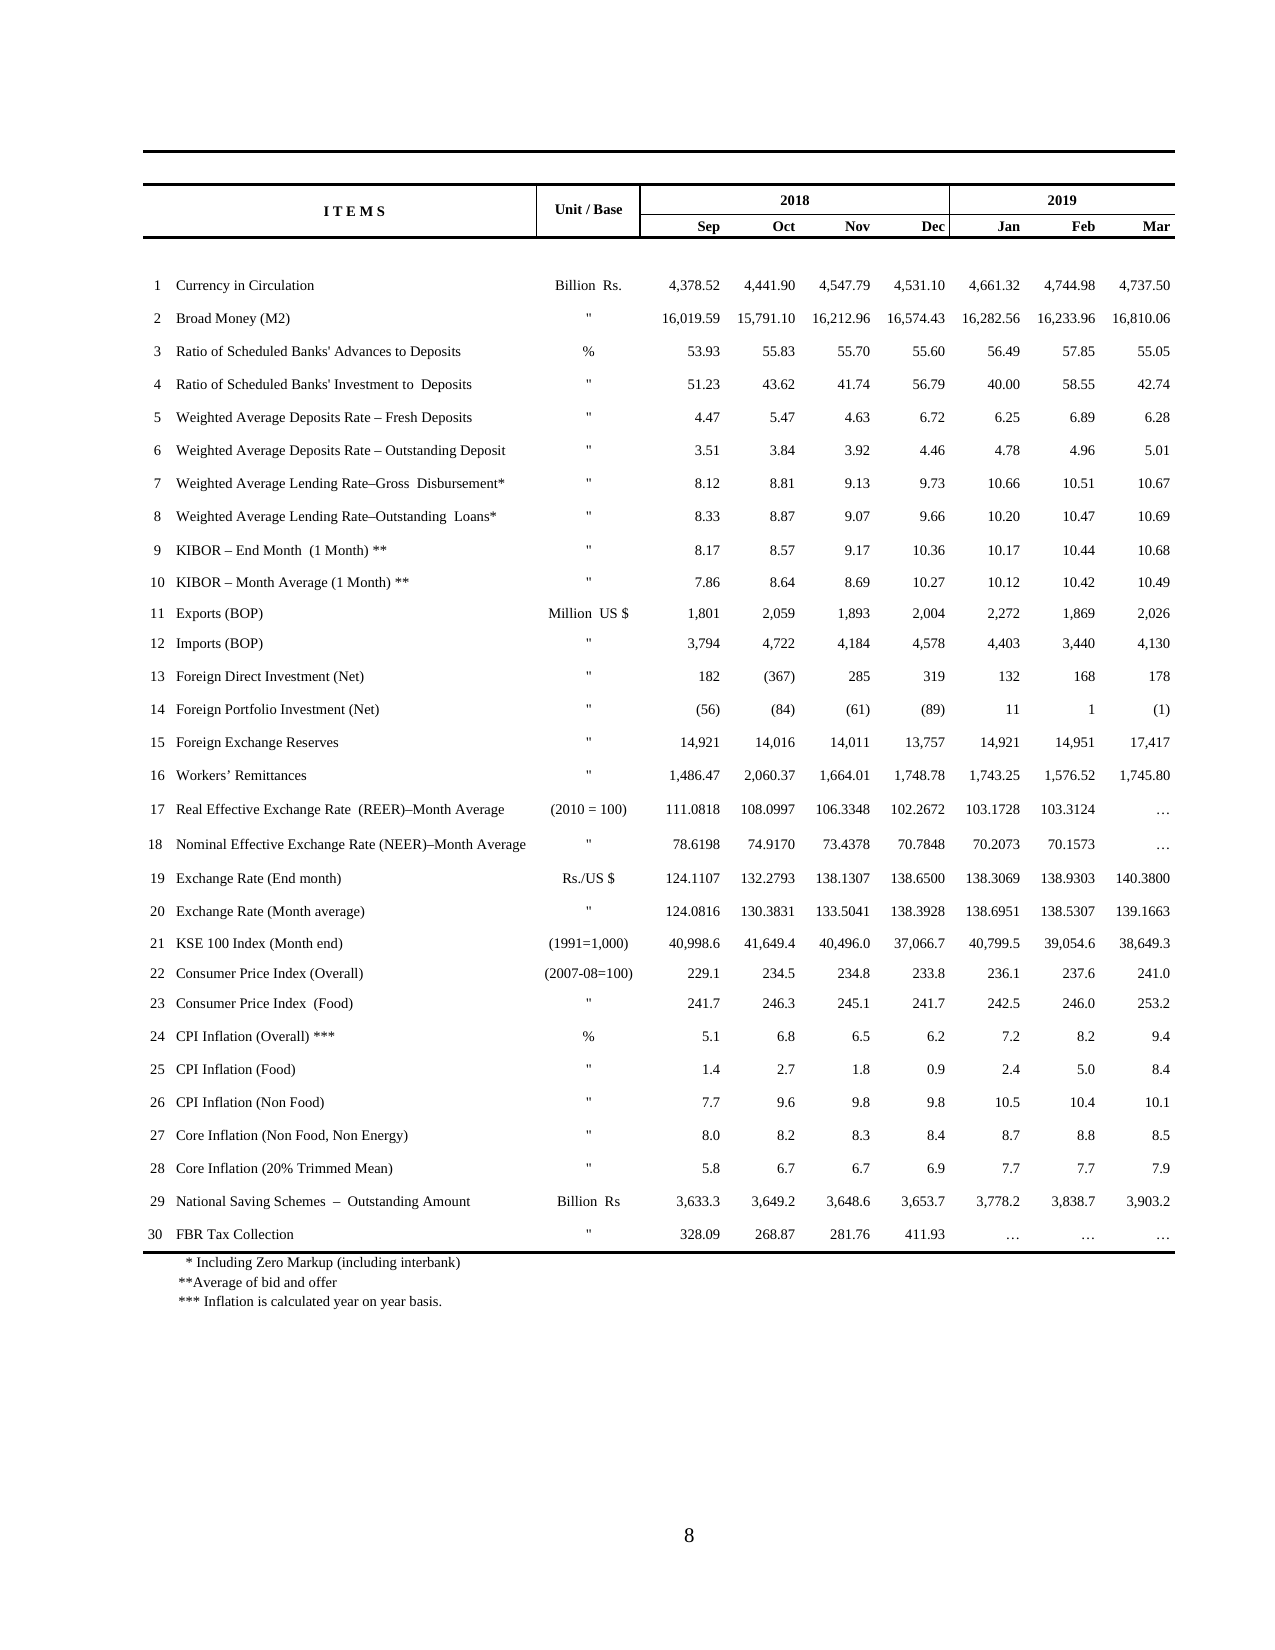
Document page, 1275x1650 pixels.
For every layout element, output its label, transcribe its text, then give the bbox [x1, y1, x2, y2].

table_cell 40.00 [949, 368, 1024, 401]
table_cell [537, 239, 640, 269]
table_cell Foreign Direct Investment (Net) [171, 659, 537, 692]
table_cell [640, 239, 724, 269]
table_cell 10.51 [1024, 467, 1099, 500]
table_cell 124.1107 [640, 862, 724, 895]
table_cell 8.0 [640, 1119, 724, 1152]
table_cell (367) [724, 659, 799, 692]
table_cell 9.6 [724, 1086, 799, 1119]
table_cell 241.7 [875, 987, 949, 1020]
table_cell 8.64 [724, 566, 799, 599]
table_cell % [537, 1020, 640, 1053]
table_cell 138.6500 [875, 862, 949, 895]
table_cell 14,011 [800, 725, 874, 758]
table_cell " [537, 401, 640, 434]
table_cell [875, 239, 949, 269]
table_cell 3,648.6 [800, 1185, 874, 1218]
table_cell 103.1728 [949, 791, 1024, 827]
table_cell 3.92 [800, 434, 874, 467]
table_cell " [537, 533, 640, 566]
table_cell (1991=1,000) [537, 928, 640, 960]
table_cell 16,810.06 [1100, 302, 1174, 335]
table_cell 237.6 [1024, 960, 1099, 987]
table_cell 281.76 [800, 1218, 874, 1251]
table_cell " [537, 1152, 640, 1185]
table_cell Dec [875, 215, 949, 236]
table_cell 9.66 [875, 500, 949, 533]
table_cell 56.49 [949, 335, 1024, 368]
table_cell Core Inflation (20% Trimmed Mean) [171, 1152, 537, 1185]
table_cell … [1024, 1218, 1099, 1251]
table_cell 10.27 [875, 566, 949, 599]
table_cell 26 [143, 1086, 171, 1119]
table_cell 10.44 [1024, 533, 1099, 566]
table_cell 3,653.7 [875, 1185, 949, 1218]
table_cell 41,649.4 [724, 928, 799, 960]
table_cell 1,869 [1024, 599, 1099, 626]
table_cell 7.7 [1024, 1152, 1099, 1185]
table_cell … [1100, 1218, 1174, 1251]
table_cell 9.4 [1100, 1020, 1174, 1053]
table_cell 3.51 [640, 434, 724, 467]
table_cell 6.5 [800, 1020, 874, 1053]
table_cell 4.46 [875, 434, 949, 467]
table_cell 14,921 [640, 725, 724, 758]
table_cell " [537, 659, 640, 692]
table_cell 6.2 [875, 1020, 949, 1053]
table_cell 8.3 [800, 1119, 874, 1152]
table_cell 4,403 [949, 626, 1024, 659]
table_cell 10.4 [1024, 1086, 1099, 1119]
table_cell 78.6198 [640, 827, 724, 862]
table_cell 10.12 [949, 566, 1024, 599]
table_cell 138.5307 [1024, 895, 1099, 928]
table_cell 14,016 [724, 725, 799, 758]
table_cell 8.2 [1024, 1020, 1099, 1053]
table_cell (2010 = 100) [537, 791, 640, 827]
table_cell 246.0 [1024, 987, 1099, 1020]
table_cell 7.2 [949, 1020, 1024, 1053]
table_cell 4,441.90 [724, 269, 799, 302]
table_cell " [537, 1119, 640, 1152]
table_cell 2,004 [875, 599, 949, 626]
table_cell 4,378.52 [640, 269, 724, 302]
table_cell 3,838.7 [1024, 1185, 1099, 1218]
table_cell 18 [143, 827, 171, 862]
table_cell 7.9 [1100, 1152, 1174, 1185]
table_cell 15 [143, 725, 171, 758]
table_cell 111.0818 [640, 791, 724, 827]
table_cell " [537, 827, 640, 862]
table_cell 19 [143, 862, 171, 895]
table_cell (56) [640, 693, 724, 725]
table_cell 234.8 [800, 960, 874, 987]
table_cell 102.2672 [875, 791, 949, 827]
table_cell " [537, 987, 640, 1020]
table_cell 4,184 [800, 626, 874, 659]
table_cell 241.0 [1100, 960, 1174, 987]
table_cell [1024, 239, 1099, 269]
table_cell (61) [800, 693, 874, 725]
table_cell Sep [641, 215, 724, 236]
table_cell " [537, 434, 640, 467]
table_cell 130.3831 [724, 895, 799, 928]
table_cell " [537, 895, 640, 928]
table_cell 10 [143, 566, 171, 599]
table_cell 8.81 [724, 467, 799, 500]
table_cell 138.3069 [949, 862, 1024, 895]
table_cell 5.1 [640, 1020, 724, 1053]
table_cell 53.93 [640, 335, 724, 368]
table_cell Jan [950, 215, 1024, 236]
table_cell 9.07 [800, 500, 874, 533]
table_cell KIBOR – Month Average (1 Month) ** [171, 566, 537, 599]
table_cell 70.7848 [875, 827, 949, 862]
table_cell 8 [143, 500, 171, 533]
table_cell (89) [875, 693, 949, 725]
table_cell 55.83 [724, 335, 799, 368]
table_cell KSE 100 Index (Month end) [171, 928, 537, 960]
table_cell 55.60 [875, 335, 949, 368]
text * Including Zero Markup (including interbank) [150, 1254, 1228, 1271]
table_cell 2 [143, 302, 171, 335]
table_cell 319 [875, 659, 949, 692]
table_cell CPI Inflation (Overall) *** [171, 1020, 537, 1053]
table_cell 9.8 [875, 1086, 949, 1119]
table_cell … [949, 1218, 1024, 1251]
table_cell 4.78 [949, 434, 1024, 467]
table_cell 22 [143, 960, 171, 987]
table_cell 3,778.2 [949, 1185, 1024, 1218]
table_cell 5.0 [1024, 1053, 1099, 1086]
table_cell 6.7 [800, 1152, 874, 1185]
table_cell 138.9303 [1024, 862, 1099, 895]
table_cell 10.42 [1024, 566, 1099, 599]
table_cell 2,059 [724, 599, 799, 626]
table_cell " [537, 759, 640, 791]
table_cell 1,893 [800, 599, 874, 626]
table_cell 10.17 [949, 533, 1024, 566]
table_cell 1.8 [800, 1053, 874, 1086]
table_cell 42.74 [1100, 368, 1174, 401]
table_cell 138.1307 [800, 862, 874, 895]
table_cell 4,531.10 [875, 269, 949, 302]
table_cell 43.62 [724, 368, 799, 401]
table_cell 328.09 [640, 1218, 724, 1251]
table_cell [143, 186, 171, 236]
table_cell 1,486.47 [640, 759, 724, 791]
table_cell Weighted Average Deposits Rate – Outstanding Deposit [171, 434, 537, 467]
table_cell Imports (BOP) [171, 626, 537, 659]
table_cell Ratio of Scheduled Banks' Investment to Deposits [171, 368, 537, 401]
table_cell 2019 [950, 186, 1174, 213]
table_cell 245.1 [800, 987, 874, 1020]
table_cell " [537, 1053, 640, 1086]
table_cell Exchange Rate (End month) [171, 862, 537, 895]
table_cell 13 [143, 659, 171, 692]
table_cell 29 [143, 1185, 171, 1218]
table_cell 8.33 [640, 500, 724, 533]
table_cell Broad Money (M2) [171, 302, 537, 335]
table_cell 74.9170 [724, 827, 799, 862]
table_cell [143, 239, 171, 269]
table_cell 411.93 [875, 1218, 949, 1251]
table_cell Ratio of Scheduled Banks' Advances to Deposits [171, 335, 537, 368]
table_cell 40,799.5 [949, 928, 1024, 960]
table_cell 28 [143, 1152, 171, 1185]
table_cell 8.57 [724, 533, 799, 566]
table_cell 16,574.43 [875, 302, 949, 335]
table_cell 37,066.7 [875, 928, 949, 960]
table_cell 1.4 [640, 1053, 724, 1086]
table_cell 138.3928 [875, 895, 949, 928]
table_cell Rs./US $ [537, 862, 640, 895]
table_cell 124.0816 [640, 895, 724, 928]
table_cell 6.9 [875, 1152, 949, 1185]
table_cell 241.7 [640, 987, 724, 1020]
table_cell 4,722 [724, 626, 799, 659]
table_cell 38,649.3 [1100, 928, 1174, 960]
table_cell 5.01 [1100, 434, 1174, 467]
table_cell 10.47 [1024, 500, 1099, 533]
table_cell 27 [143, 1119, 171, 1152]
table_cell 10.69 [1100, 500, 1174, 533]
table_cell 70.2073 [949, 827, 1024, 862]
table_cell 56.79 [875, 368, 949, 401]
table_cell Weighted Average Lending Rate–Outstanding Loans* [171, 500, 537, 533]
table_cell Million US $ [537, 599, 640, 626]
table_cell 24 [143, 1020, 171, 1053]
table_cell 8.4 [875, 1119, 949, 1152]
table_cell " [537, 467, 640, 500]
table_cell 30 [143, 1218, 171, 1251]
table_cell 3,633.3 [640, 1185, 724, 1218]
table_cell [1100, 239, 1174, 269]
table_cell 1,748.78 [875, 759, 949, 791]
table_cell 10.66 [949, 467, 1024, 500]
table_cell 4.63 [800, 401, 874, 434]
table_cell 229.1 [640, 960, 724, 987]
table_cell 1,801 [640, 599, 724, 626]
table_cell 253.2 [1100, 987, 1174, 1020]
table_cell 39,054.6 [1024, 928, 1099, 960]
table_cell 14 [143, 693, 171, 725]
table_cell 4,130 [1100, 626, 1174, 659]
table_cell 8.17 [640, 533, 724, 566]
table_cell " [537, 500, 640, 533]
table_cell National Saving Schemes – Outstanding Amount [171, 1185, 537, 1218]
table_cell Mar [1100, 215, 1174, 236]
table_cell 9 [143, 533, 171, 566]
table_cell Exports (BOP) [171, 599, 537, 626]
table_cell 10.1 [1100, 1086, 1174, 1119]
table_cell 8.5 [1100, 1119, 1174, 1152]
table_cell 133.5041 [800, 895, 874, 928]
table_cell 70.1573 [1024, 827, 1099, 862]
table_cell 1 [1024, 693, 1099, 725]
table_cell 25 [143, 1053, 171, 1086]
table_cell 233.8 [875, 960, 949, 987]
table_cell Weighted Average Lending Rate–Gross Disbursement* [171, 467, 537, 500]
table_cell 40,496.0 [800, 928, 874, 960]
table_cell 58.55 [1024, 368, 1099, 401]
text **Average of bid and offer [150, 1273, 1228, 1290]
table_cell 139.1663 [1100, 895, 1174, 928]
table_cell Foreign Portfolio Investment (Net) [171, 693, 537, 725]
table_cell 55.05 [1100, 335, 1174, 368]
table_cell 8.69 [800, 566, 874, 599]
table_cell 11 [949, 693, 1024, 725]
table_cell 4,578 [875, 626, 949, 659]
table_cell 16,233.96 [1024, 302, 1099, 335]
table_cell 51.23 [640, 368, 724, 401]
table_cell 21 [143, 928, 171, 960]
table_cell 8.2 [724, 1119, 799, 1152]
table_cell 2018 [641, 186, 949, 213]
table_cell 0.9 [875, 1053, 949, 1086]
table_cell 8.8 [1024, 1119, 1099, 1152]
table_cell 5.8 [640, 1152, 724, 1185]
table_cell 4.47 [640, 401, 724, 434]
table_cell Workers’ Remittances [171, 759, 537, 791]
table_cell Nov [800, 215, 874, 236]
table_cell 4.96 [1024, 434, 1099, 467]
text *** Inflation is calculated year on year basis. [150, 1293, 1228, 1309]
table_cell 8.4 [1100, 1053, 1174, 1086]
table_cell " [537, 566, 640, 599]
table_cell " [537, 693, 640, 725]
table_cell 268.87 [724, 1218, 799, 1251]
table_cell " [537, 1218, 640, 1251]
table_cell 7.7 [949, 1152, 1024, 1185]
table_cell [171, 239, 537, 269]
table_cell " [537, 302, 640, 335]
table_cell [724, 239, 799, 269]
table_cell 1,576.52 [1024, 759, 1099, 791]
table_cell 16,019.59 [640, 302, 724, 335]
table_cell 3,794 [640, 626, 724, 659]
table_cell 15,791.10 [724, 302, 799, 335]
table_cell 10.5 [949, 1086, 1024, 1119]
table_cell 16,212.96 [800, 302, 874, 335]
table_cell " [537, 1086, 640, 1119]
table_cell 2,272 [949, 599, 1024, 626]
table_cell 8.7 [949, 1119, 1024, 1152]
table_cell 3 [143, 335, 171, 368]
table_cell [143, 153, 1174, 183]
table_cell I T E M S [171, 186, 536, 236]
table_cell 106.3348 [800, 791, 874, 827]
table_cell 8.12 [640, 467, 724, 500]
table_cell 6.89 [1024, 401, 1099, 434]
table_cell 1,664.01 [800, 759, 874, 791]
table_cell 168 [1024, 659, 1099, 692]
table_cell (2007-08=100) [537, 960, 640, 987]
table_cell Core Inflation (Non Food, Non Energy) [171, 1119, 537, 1152]
table_cell 103.3124 [1024, 791, 1099, 827]
table_cell 234.5 [724, 960, 799, 987]
table_cell 7 [143, 467, 171, 500]
table_cell 6.72 [875, 401, 949, 434]
table_cell 12 [143, 626, 171, 659]
table_cell 1,745.80 [1100, 759, 1174, 791]
table_cell 23 [143, 987, 171, 1020]
table_cell 3,440 [1024, 626, 1099, 659]
table_cell 5.47 [724, 401, 799, 434]
table_cell 1,743.25 [949, 759, 1024, 791]
table_cell Consumer Price Index (Food) [171, 987, 537, 1020]
table_cell Oct [724, 215, 799, 236]
table_cell 132 [949, 659, 1024, 692]
table_cell 1 [143, 269, 171, 302]
table_cell 108.0997 [724, 791, 799, 827]
table_cell Unit / Base [537, 186, 639, 236]
table_cell 20 [143, 895, 171, 928]
table_cell … [1100, 827, 1174, 862]
table_cell FBR Tax Collection [171, 1218, 537, 1251]
table_cell (84) [724, 693, 799, 725]
table_cell 246.3 [724, 987, 799, 1020]
table_cell 40,998.6 [640, 928, 724, 960]
table_cell 57.85 [1024, 335, 1099, 368]
table_cell 132.2793 [724, 862, 799, 895]
table_cell Billion Rs [537, 1185, 640, 1218]
table_cell Feb [1024, 215, 1099, 236]
table_cell 9.8 [800, 1086, 874, 1119]
table_cell 182 [640, 659, 724, 692]
table_cell Weighted Average Deposits Rate – Fresh Deposits [171, 401, 537, 434]
table_cell 138.6951 [949, 895, 1024, 928]
table_cell 178 [1100, 659, 1174, 692]
table_cell 41.74 [800, 368, 874, 401]
table_cell 17 [143, 791, 171, 827]
table_cell Billion Rs. [537, 269, 640, 302]
table_cell 4,744.98 [1024, 269, 1099, 302]
table_cell Real Effective Exchange Rate (REER)–Month Average [171, 791, 537, 827]
table_cell CPI Inflation (Food) [171, 1053, 537, 1086]
table_cell Nominal Effective Exchange Rate (NEER)–Month Average [171, 827, 537, 862]
table_cell 73.4378 [800, 827, 874, 862]
table_cell 11 [143, 599, 171, 626]
table_cell 9.17 [800, 533, 874, 566]
table_cell 140.3800 [1100, 862, 1174, 895]
table_cell 10.20 [949, 500, 1024, 533]
table_cell 7.86 [640, 566, 724, 599]
table_cell (1) [1100, 693, 1174, 725]
table_cell 13,757 [875, 725, 949, 758]
table_cell 6.25 [949, 401, 1024, 434]
table_cell KIBOR – End Month (1 Month) ** [171, 533, 537, 566]
table_cell 6 [143, 434, 171, 467]
table_cell 6.7 [724, 1152, 799, 1185]
table_cell 3.84 [724, 434, 799, 467]
table_cell 55.70 [800, 335, 874, 368]
table_cell … [1100, 791, 1174, 827]
table_cell " [537, 626, 640, 659]
table_cell 242.5 [949, 987, 1024, 1020]
table_cell [949, 239, 1024, 269]
table_cell 10.67 [1100, 467, 1174, 500]
table_cell % [537, 335, 640, 368]
table_cell 6.28 [1100, 401, 1174, 434]
table_cell " [537, 725, 640, 758]
table_cell 4,547.79 [800, 269, 874, 302]
table_cell 16 [143, 759, 171, 791]
table_cell 16,282.56 [949, 302, 1024, 335]
table_cell 10.49 [1100, 566, 1174, 599]
table_cell 4,737.50 [1100, 269, 1174, 302]
table_cell 2,060.37 [724, 759, 799, 791]
table_cell [800, 239, 874, 269]
table_cell 9.13 [800, 467, 874, 500]
table_cell 7.7 [640, 1086, 724, 1119]
table_cell 2.7 [724, 1053, 799, 1086]
table_cell 236.1 [949, 960, 1024, 987]
table_cell 10.68 [1100, 533, 1174, 566]
table_cell Currency in Circulation [171, 269, 537, 302]
table_cell 10.36 [875, 533, 949, 566]
table_cell Foreign Exchange Reserves [171, 725, 537, 758]
table_cell 2.4 [949, 1053, 1024, 1086]
table_cell 5 [143, 401, 171, 434]
table_cell 8.87 [724, 500, 799, 533]
table_cell 4,661.32 [949, 269, 1024, 302]
table_cell 4 [143, 368, 171, 401]
table_cell 14,951 [1024, 725, 1099, 758]
table_cell 2,026 [1100, 599, 1174, 626]
table_cell CPI Inflation (Non Food) [171, 1086, 537, 1119]
table_cell Consumer Price Index (Overall) [171, 960, 537, 987]
table_cell 3,903.2 [1100, 1185, 1174, 1218]
table_cell Exchange Rate (Month average) [171, 895, 537, 928]
table_cell " [537, 368, 640, 401]
table_cell 3,649.2 [724, 1185, 799, 1218]
table_cell 9.73 [875, 467, 949, 500]
table_cell 285 [800, 659, 874, 692]
table_cell 17,417 [1100, 725, 1174, 758]
table_cell 14,921 [949, 725, 1024, 758]
table_cell 6.8 [724, 1020, 799, 1053]
